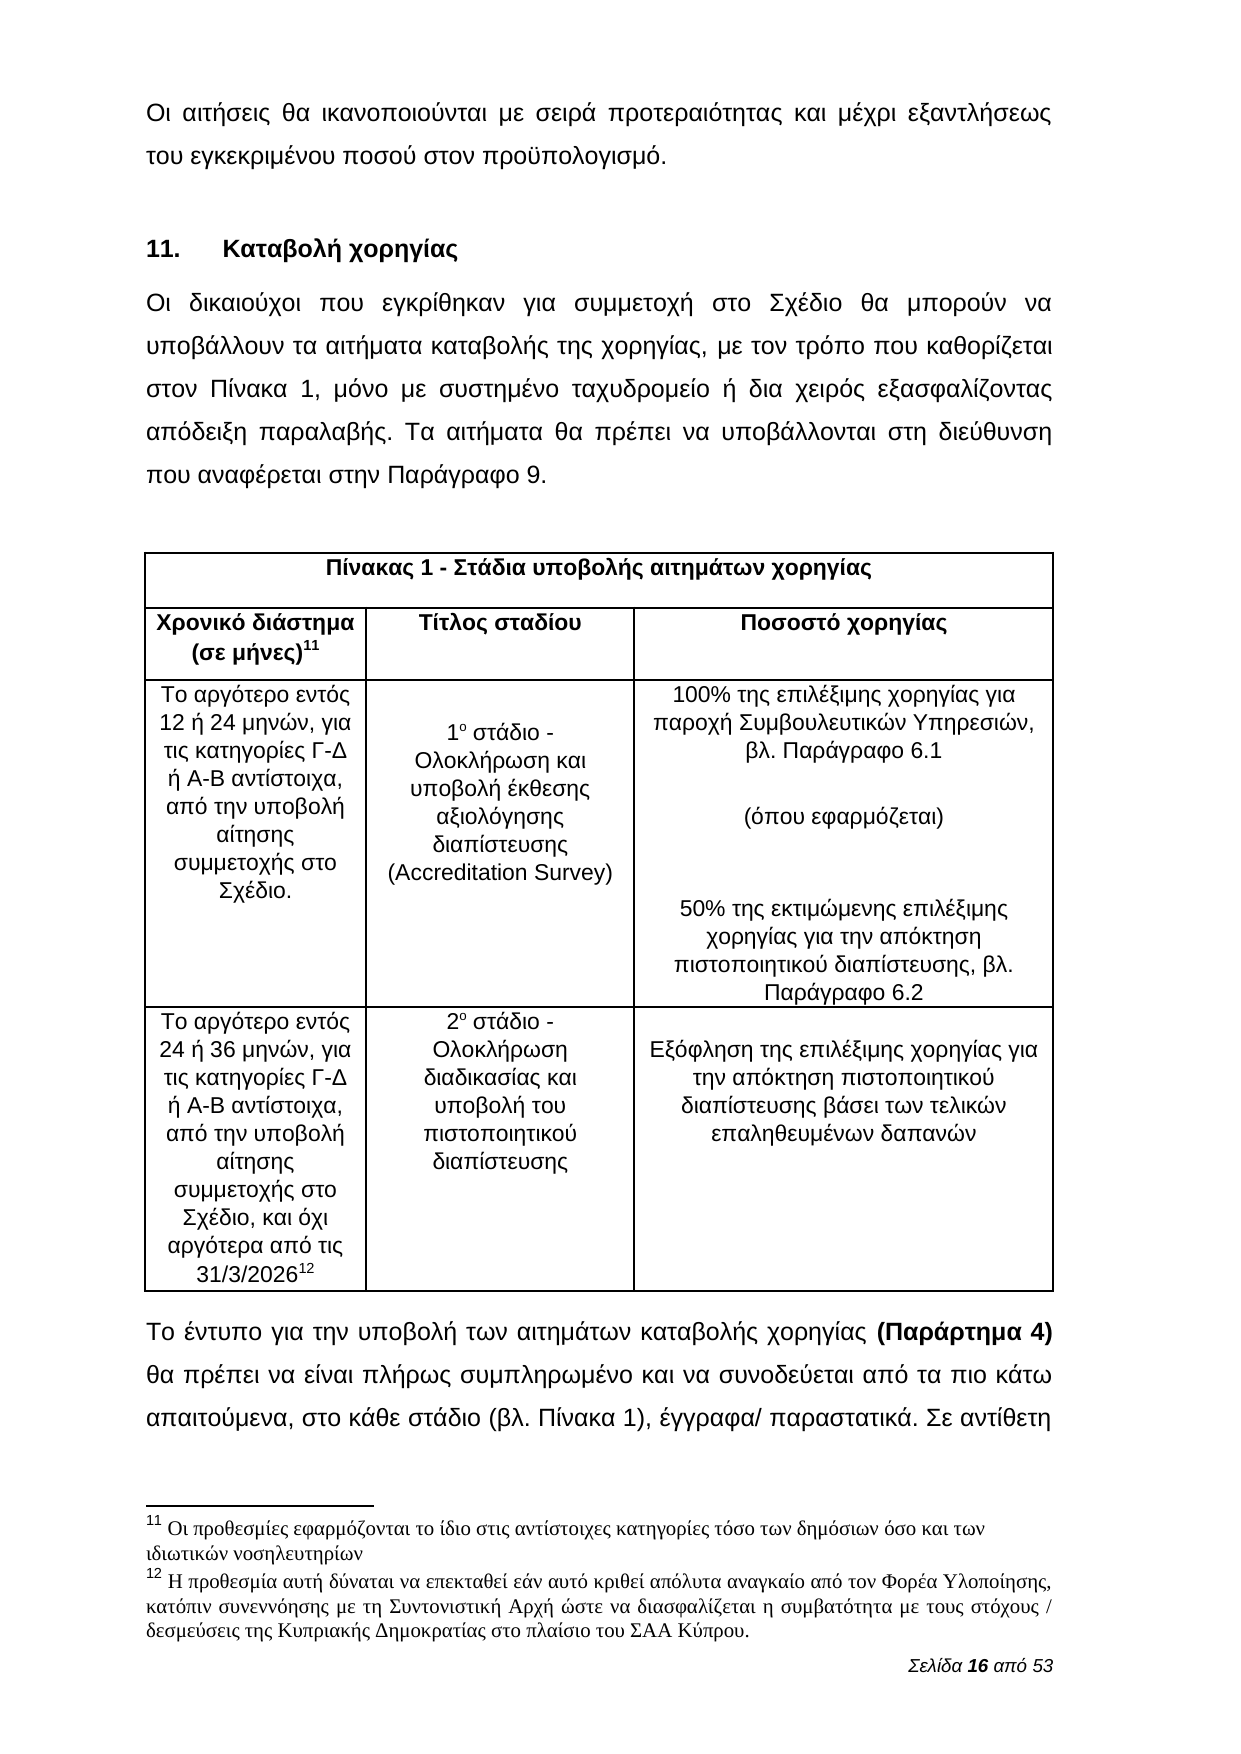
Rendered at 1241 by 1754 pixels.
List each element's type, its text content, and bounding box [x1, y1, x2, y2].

text Οι αιτήσεις θα ικανοποιούνται με σειρά προτεραιότητας και μέχρι εξαντλήσεως του εγκεκριμένου ποσού στον προϋπολογισμό. [146, 98, 1053, 170]
subtitle 11. Καταβολή χορηγίας [146, 234, 1053, 263]
table_cell 1ο στάδιο - Ολοκλήρωση και υποβολή έκθεσης αξιολόγησης διαπίστευσης (Accreditation Survey) [367, 681, 633, 1006]
table_cell 2ο στάδιο - Ολοκλήρωση διαδικασίας και υποβολή του πιστοποιητικού διαπίστευσης [367, 1008, 633, 1289]
table_cell Τίτλος σταδίου [367, 609, 633, 679]
text Οι δικαιούχοι που εγκρίθηκαν για συμμετοχή στο Σχέδιο θα μπορούν να υποβάλλουν τα αιτήματα καταβολής της χορηγίας, με τον τρόπο που καθορίζεται στον Πίνακα 1, μόνο με συστημένο ταχυδρομείο ή δια χειρός εξασφαλίζοντας απόδειξη παραλαβής. Τα αιτήματα θα πρέπει να υποβάλλονται στη διεύθυνση που αναφέρεται στην Παράγραφο 9. [146, 288, 1053, 489]
table_header Πίνακας 1 - Στάδια υποβολής αιτημάτων χορηγίας [146, 554, 1052, 607]
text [146, 1317, 1053, 1432]
table_cell Εξόφληση της επιλέξιμης χορηγίας για την απόκτηση πιστοποιητικού διαπίστευσης βάσει των τελικών επαληθευμένων δαπανών [635, 1008, 1052, 1289]
table_cell Το αργότερο εντός 12 ή 24 μηνών, για τις κατηγορίες Γ-Δ ή Α-Β αντίστοιχα, από την υποβολή αίτησης συμμετοχής στο Σχέδιο. [146, 681, 365, 1006]
table_cell Ποσοστό χορηγίας [635, 609, 1052, 679]
table_cell Το αργότερο εντός 24 ή 36 μηνών, για τις κατηγορίες Γ-Δ ή Α-Β αντίστοιχα, από την υποβολή αίτησης συμμετοχής στο Σχέδιο, και όχι αργότερα από τις 31/3/2026 [146, 1008, 365, 1289]
table_cell 100% της επιλέξιμης χορηγίας για παροχή Συμβουλευτικών Υπηρεσιών, βλ. Παράγραφο 6.1 (όπου εφαρμόζεται) 50% της εκτιμώμενης επιλέξιμης χορηγίας για την απόκτηση πιστοποιητικού διαπίστευσης, βλ. Παράγραφο 6.2 [635, 681, 1052, 1006]
table_cell Χρονικό διάστημα (σε μήνες) [146, 609, 365, 679]
